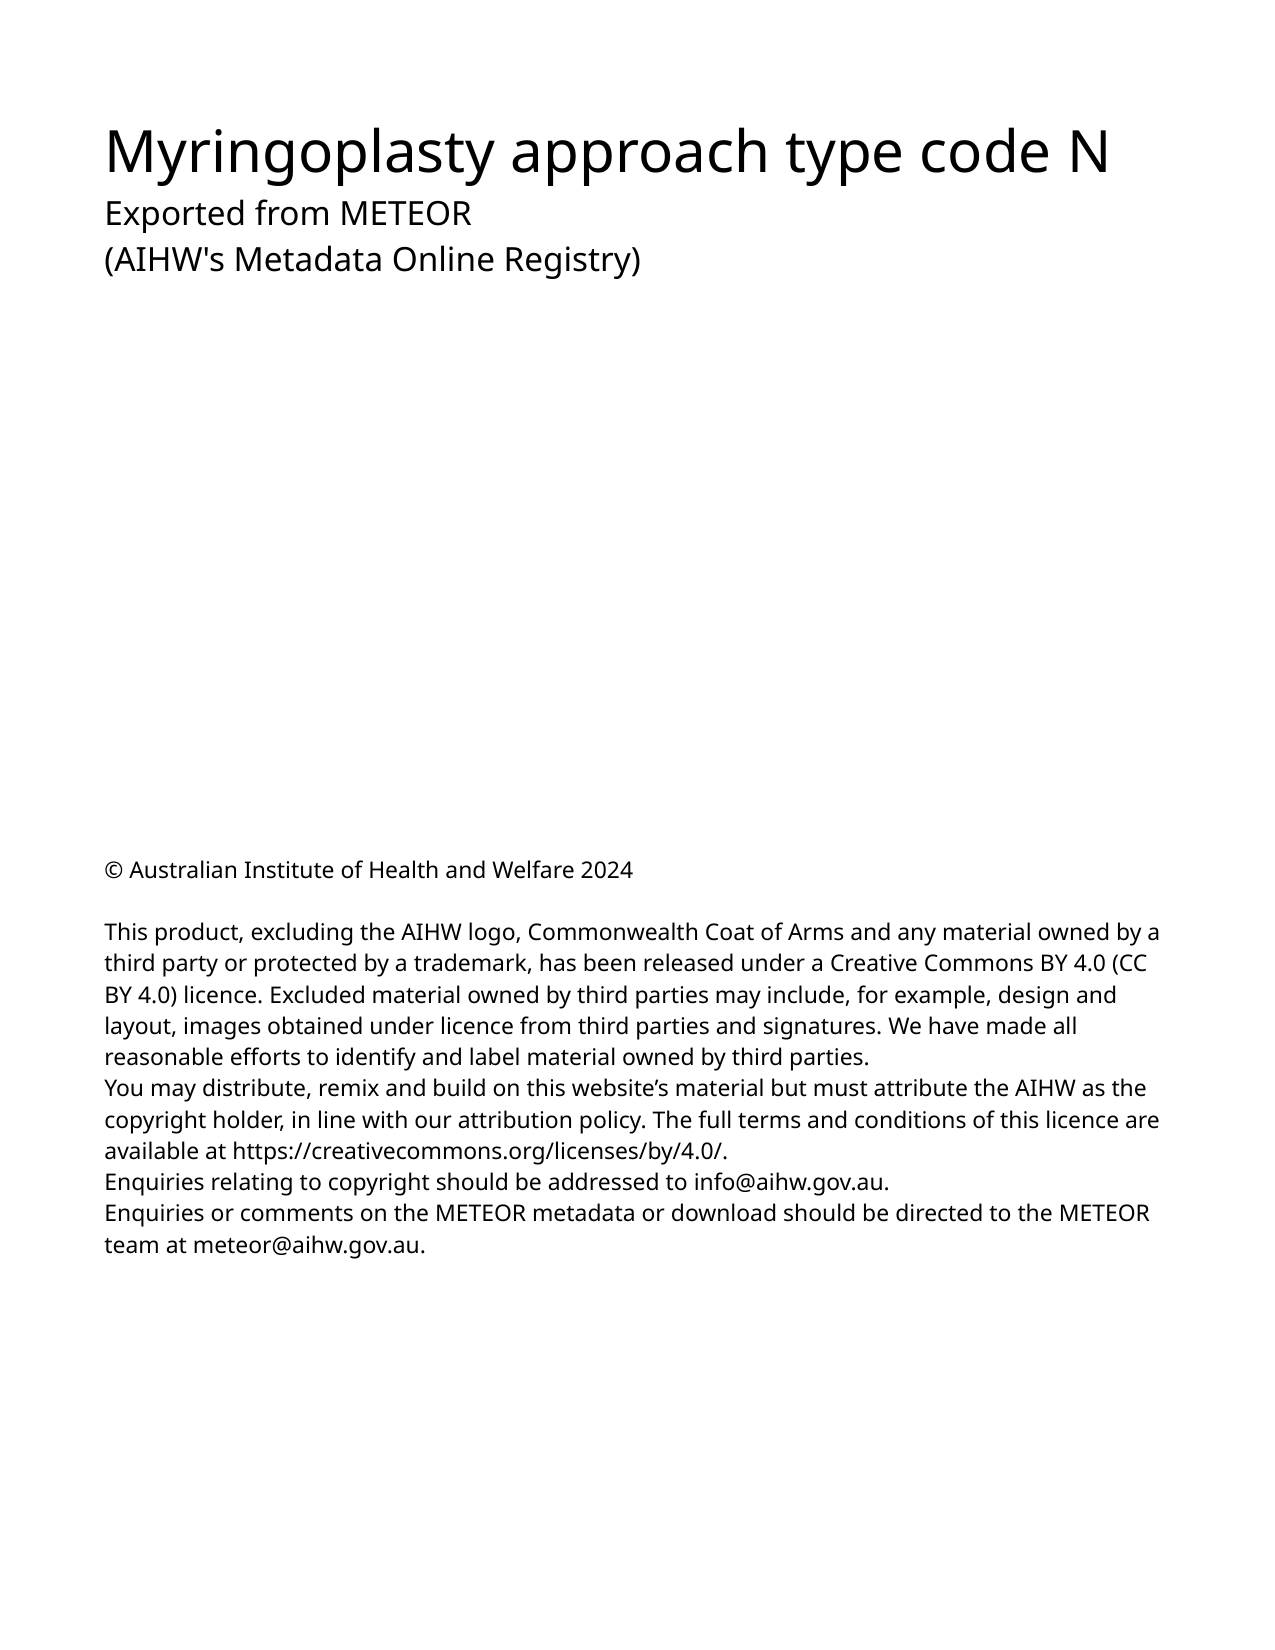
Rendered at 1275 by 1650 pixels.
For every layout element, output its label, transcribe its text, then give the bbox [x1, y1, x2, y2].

title Myringoplasty approach type code N [104, 110, 1171, 190]
text Enquiries or comments on the METEOR metadata or download should be directed to the METEOR team at meteor@aihw.gov.au. [104, 1197, 1171, 1260]
text You may distribute, remix and build on this website’s material but must attribute the AIHW as the copyright holder, in line with our attribution policy. The full terms and conditions of this licence are available at https://creativecommons.org/licenses/by/4.0/. [104, 1072, 1171, 1166]
subtitle (AIHW's Metadata Online Registry) [104, 235, 1171, 281]
text This product, excluding the AIHW logo, Commonwealth Coat of Arms and any material owned by a third party or protected by a trademark, has been released under a Creative Commons BY 4.0 (CC BY 4.0) licence. Excluded material owned by third parties may include, for example, design and layout, images obtained under licence from third parties and signatures. We have made all reasonable efforts to identify and label material owned by third parties. [104, 916, 1171, 1072]
text © Australian Institute of Health and Welfare 2024 [104, 854, 1171, 885]
text Enquiries relating to copyright should be addressed to info@aihw.gov.au. [104, 1166, 1171, 1197]
subtitle Exported from METEOR [104, 190, 1171, 235]
